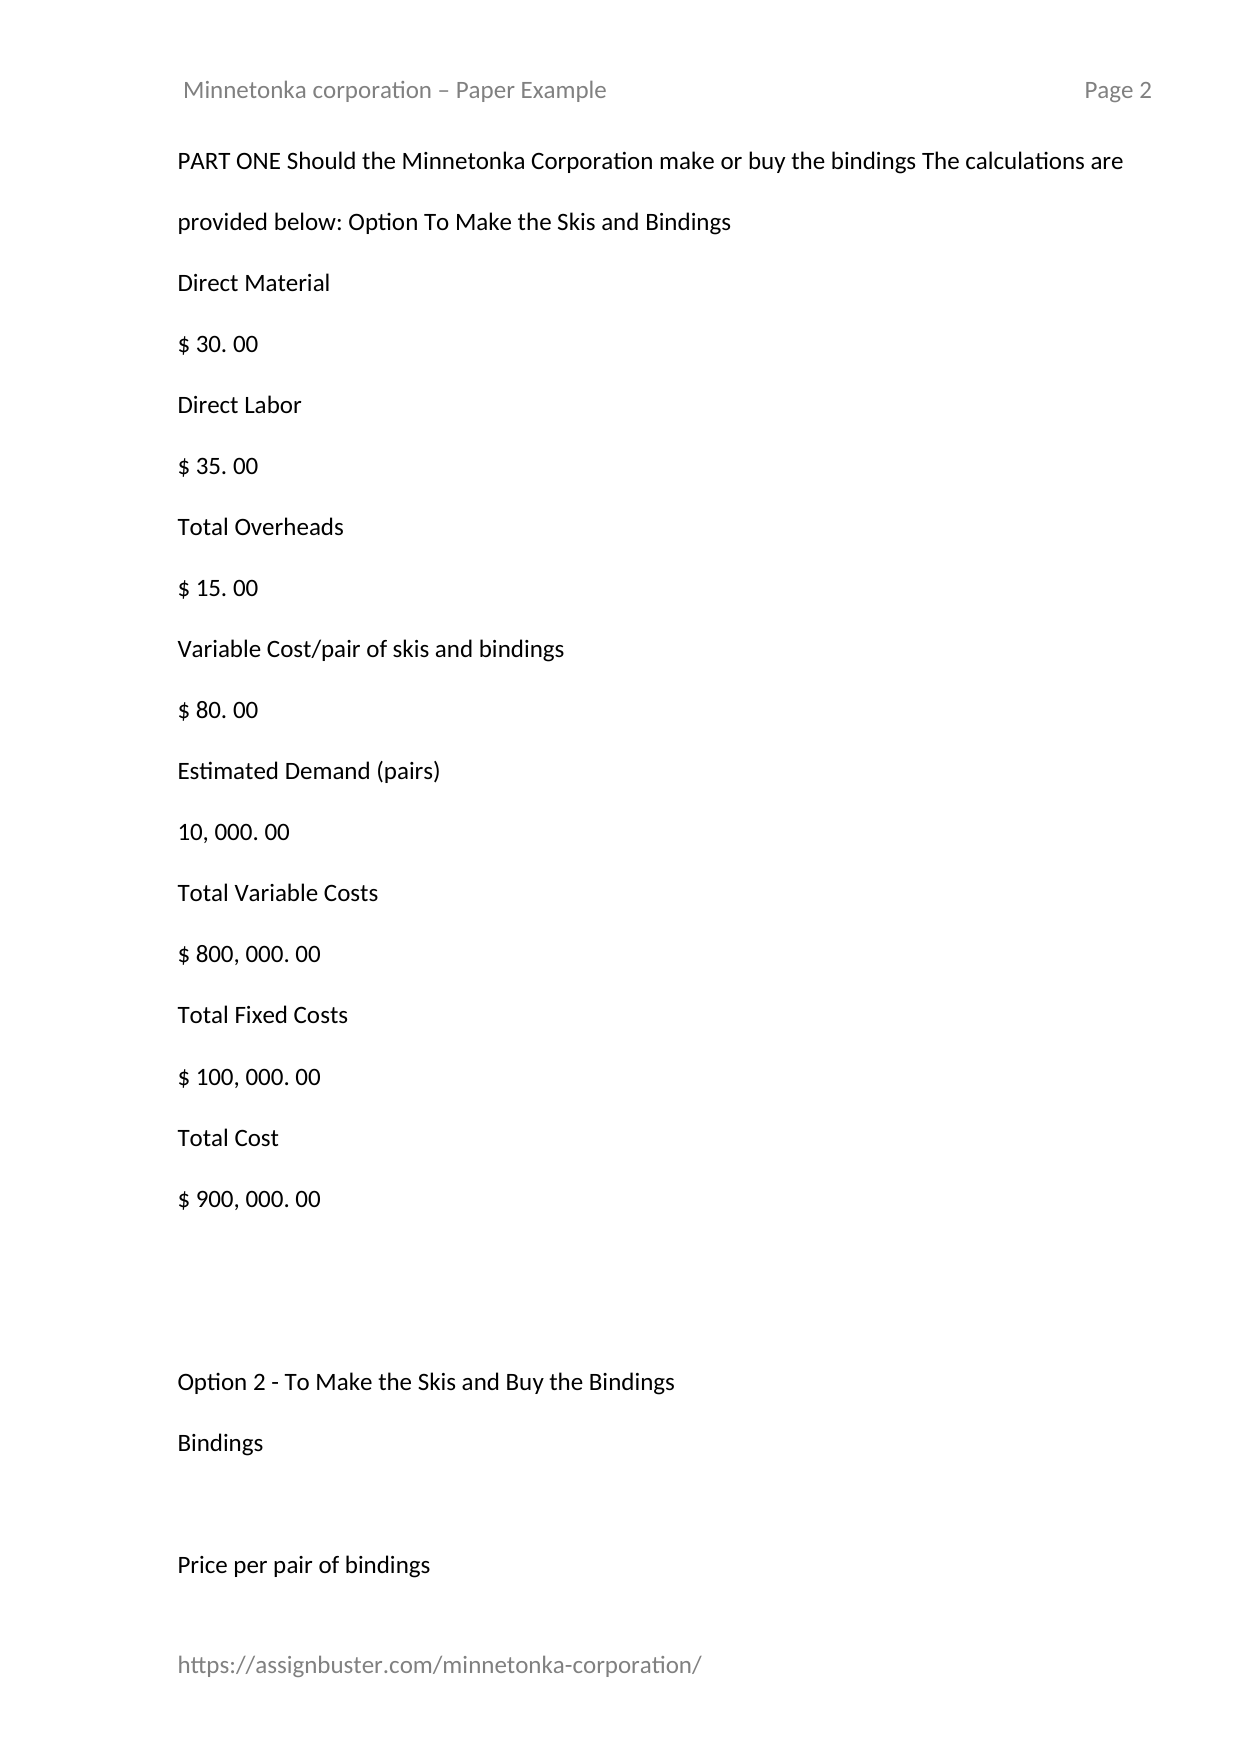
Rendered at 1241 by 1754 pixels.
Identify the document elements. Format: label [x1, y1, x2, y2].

text [177, 145, 1152, 1579]
